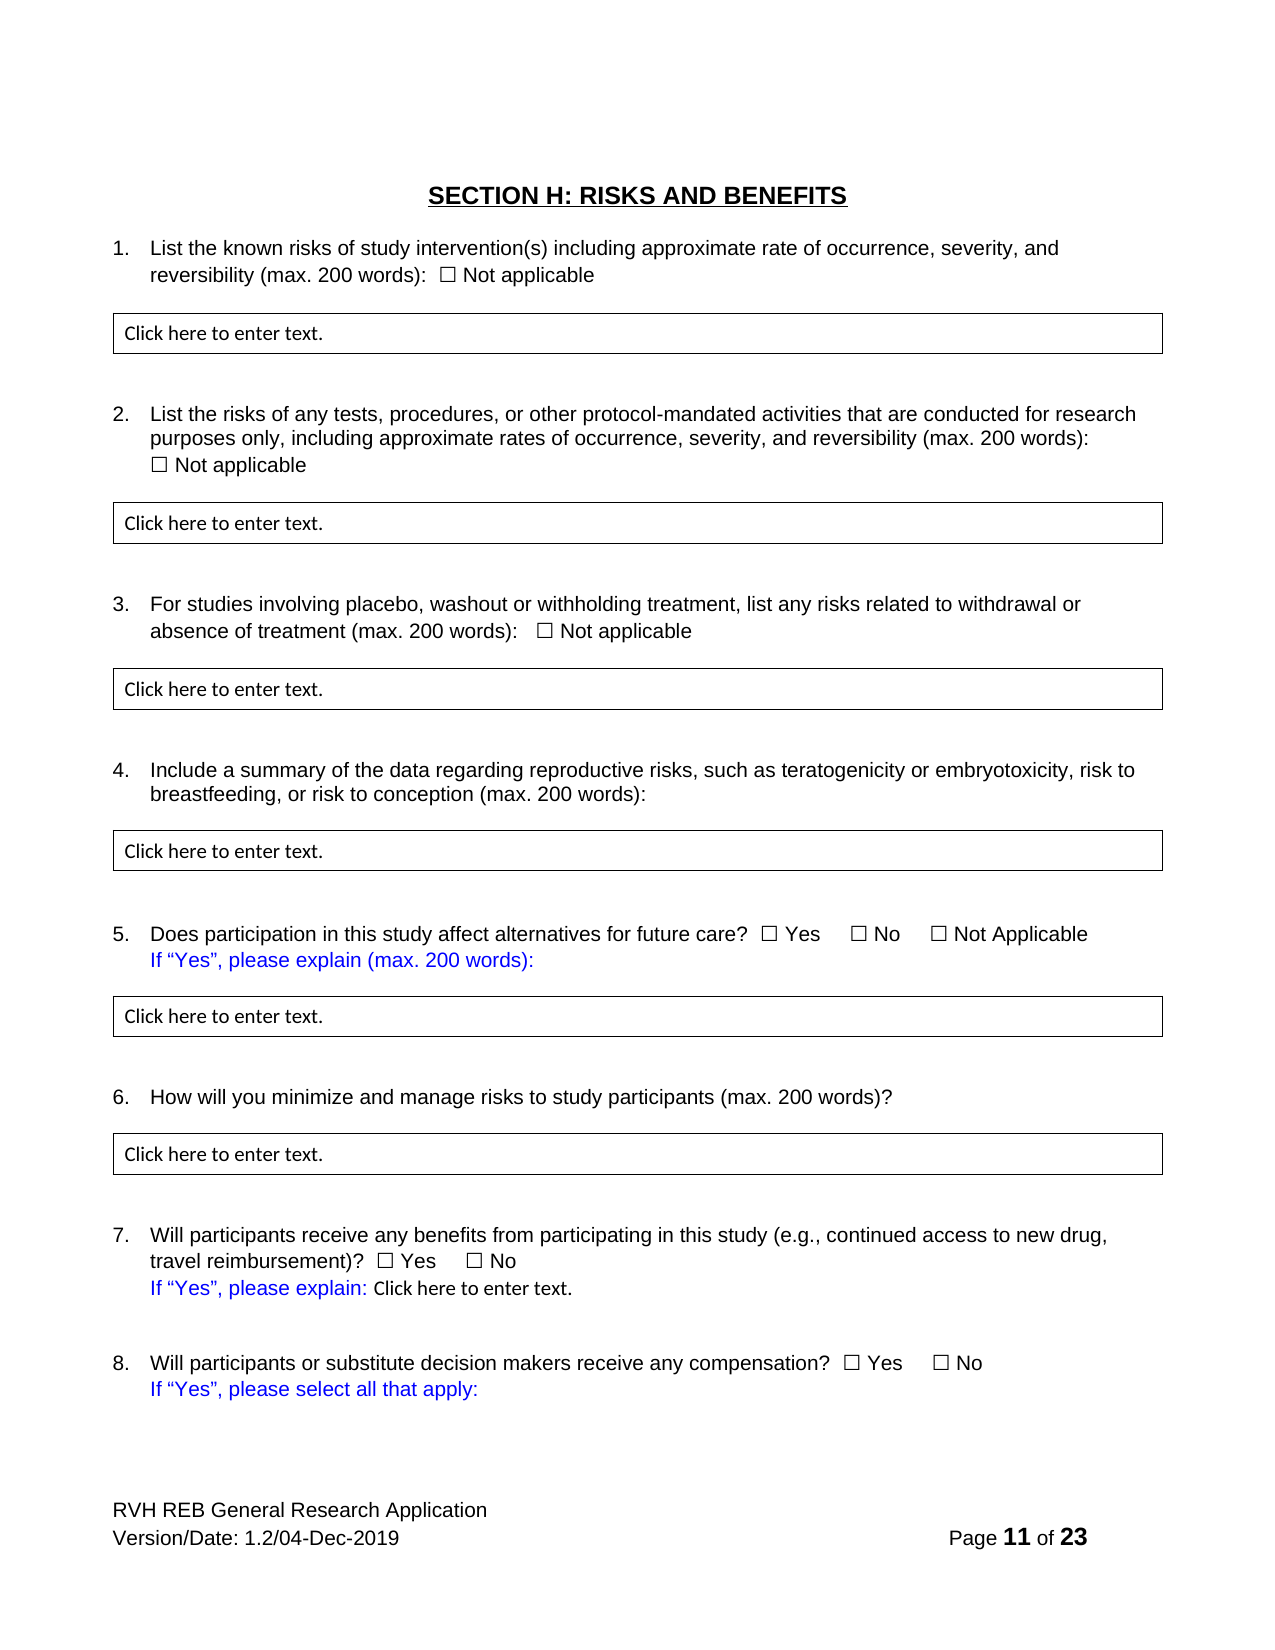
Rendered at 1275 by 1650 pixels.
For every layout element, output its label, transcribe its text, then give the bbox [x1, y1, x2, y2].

list For studies involving placebo, washout or withholding treatment, list any risks related to withdrawal or absence of treatment (max. 200 words): Not applicable [112, 592, 1162, 644]
list Will participants or substitute decision makers receive any compensation? Yes No [112, 1348, 1162, 1377]
list Will participants receive any benefits from participating in this study (e.g., continued access to new drug, travel reimbursement)? Yes No [112, 1223, 1162, 1275]
list If “Yes”, please explain: [150, 1275, 1162, 1301]
list Not applicable [150, 450, 1162, 478]
list How will you minimize and manage risks to study participants (max. 200 words)? [112, 1085, 1162, 1109]
text SECTION H: RISKS AND BENEFITS [112, 181, 1162, 210]
list List the risks of any tests, procedures, or other protocol-mandated activities that are conducted for research purposes only, including approximate rates of occurrence, severity, and reversibility (max. 200 words): [112, 402, 1162, 450]
list If “Yes”, please explain (max. 200 words): [150, 948, 1162, 972]
table_header [114, 669, 1162, 709]
table_header [114, 1134, 1162, 1174]
table_header [114, 831, 1162, 870]
table_header [114, 314, 1162, 353]
table_header [114, 503, 1162, 543]
list Include a summary of the data regarding reproductive risks, such as teratogenicity or embryotoxicity, risk to breastfeeding, or risk to conception (max. 200 words): [112, 758, 1162, 806]
list If “Yes”, please select all that apply: [150, 1377, 1162, 1401]
list Does participation in this study affect alternatives for future care? Yes No Not Applicable [112, 919, 1162, 948]
table_header [114, 997, 1162, 1036]
list List the known risks of study intervention(s) including approximate rate of occurrence, severity, and reversibility (max. 200 words): Not applicable [112, 236, 1162, 288]
